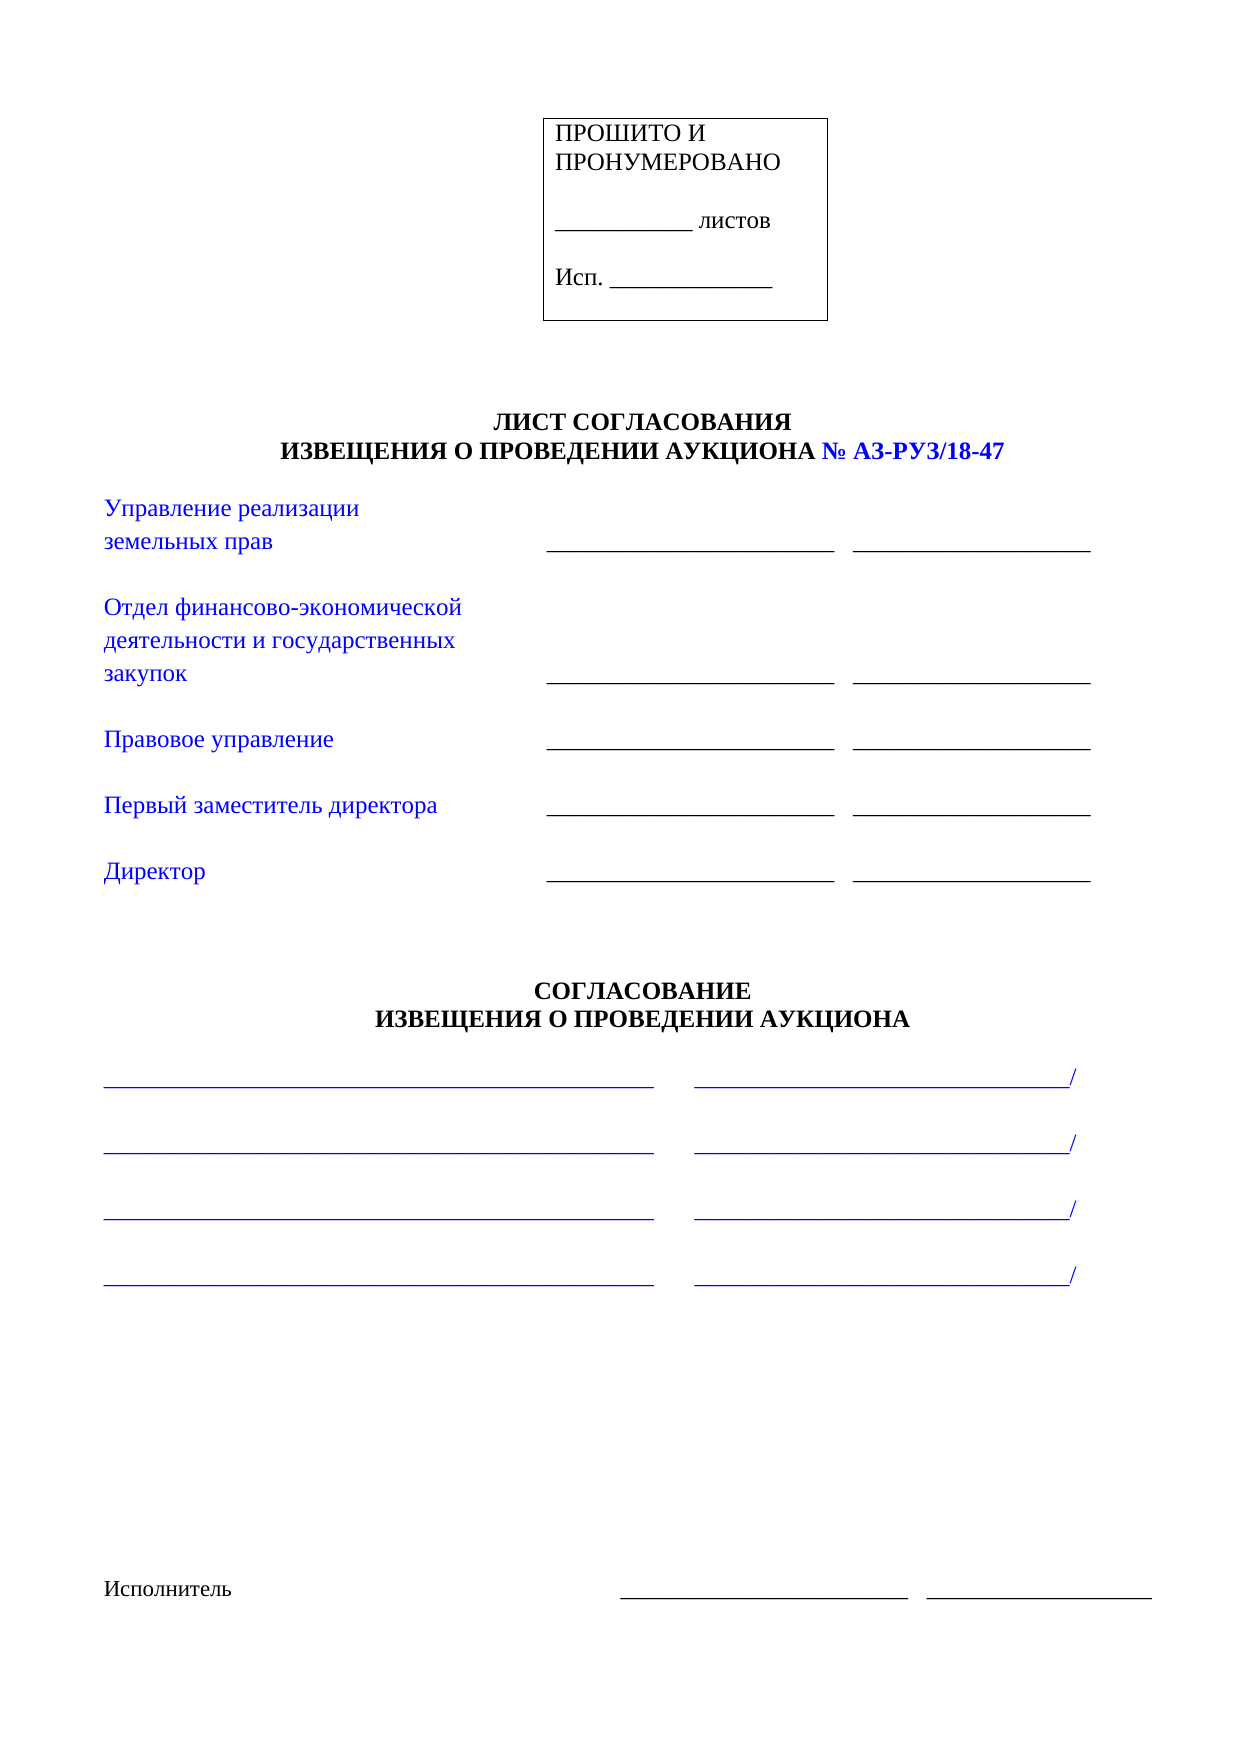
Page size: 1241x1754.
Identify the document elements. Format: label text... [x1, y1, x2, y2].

text ____________________________________________ ______________________________/ [103, 1128, 1181, 1157]
text ____________________________________________ ______________________________/ [103, 1260, 1181, 1289]
text Исполнитель _______________________ __________________ [103, 1573, 1181, 1602]
text СОГЛАСОВАНИЕ [103, 976, 1181, 1004]
text ИЗВЕЩЕНИЯ О ПРОВЕДЕНИИ АУКЦИОНА № АЗ-РУЗ/18-47 [103, 436, 1181, 464]
text ____________________________________________ ______________________________/ [103, 1062, 1181, 1091]
text ЛИСТ СОГЛАСОВАНИЯ [103, 407, 1181, 436]
text Директор _______________________ ___________________ [103, 856, 1181, 885]
text Первый заместитель директора _______________________ ___________________ [103, 790, 1181, 819]
text ____________________________________________ ______________________________/ [103, 1194, 1181, 1223]
text Управление реализации [103, 493, 1181, 522]
text земельных прав _______________________ ___________________ [103, 526, 1181, 555]
text Отдел финансово-экономической деятельности и государственных закупок _______________________ ___________________ [103, 592, 1181, 687]
table_header ПРОШИТО И ПРОНУМЕРОВАНО ___________ листов Исп. _____________ [544, 119, 827, 320]
text Правовое управление _______________________ ___________________ [103, 724, 1181, 753]
text ИЗВЕЩЕНИЯ О ПРОВЕДЕНИИ АУКЦИОНА [103, 1004, 1181, 1033]
